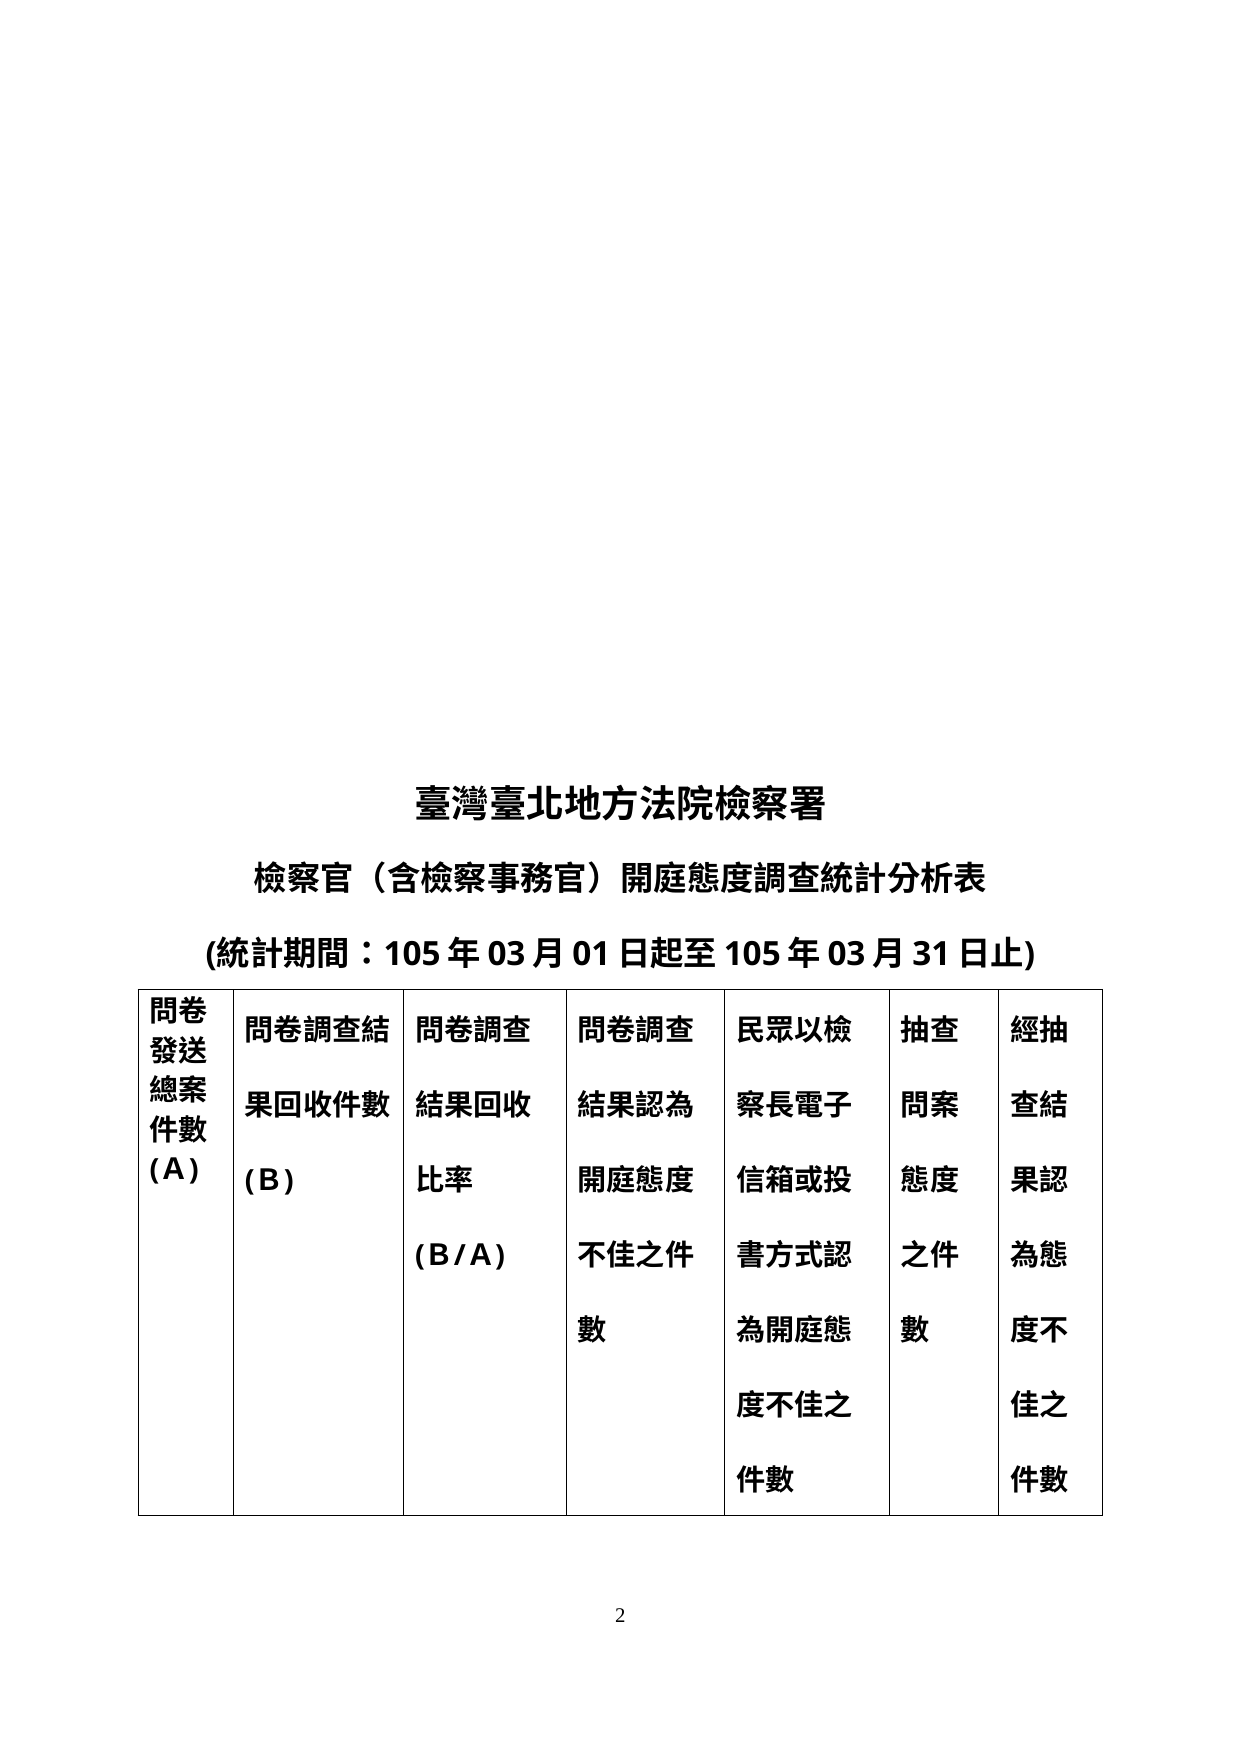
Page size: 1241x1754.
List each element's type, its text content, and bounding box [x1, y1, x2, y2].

table_header 經抽查結果認為態度不佳之件數 [999, 990, 1102, 1515]
table_header 民眾以檢察長電子信箱或投書方式認為開庭態度不佳之 件數 [725, 990, 889, 1515]
table_header 抽查問案態度 之件數 [890, 990, 998, 1515]
text 檢察官（含檢察事務官）開庭態度調查統計分析表 [187, 839, 1053, 914]
table_header 問卷發送總案件數 (Ａ) [139, 990, 233, 1515]
text (統計期間：105年03月01日起至105年03月31日止) [187, 914, 1053, 989]
table_header 問卷調查結果回收件數 (Ｂ) [234, 990, 403, 1515]
table_header 問卷調查結果認為開庭態度不佳之件數 [567, 990, 724, 1515]
table_header 問卷調查結果回收比率 (Ｂ/Ａ) [404, 990, 566, 1515]
text 臺灣臺北地方法院檢察署 [187, 764, 1053, 839]
